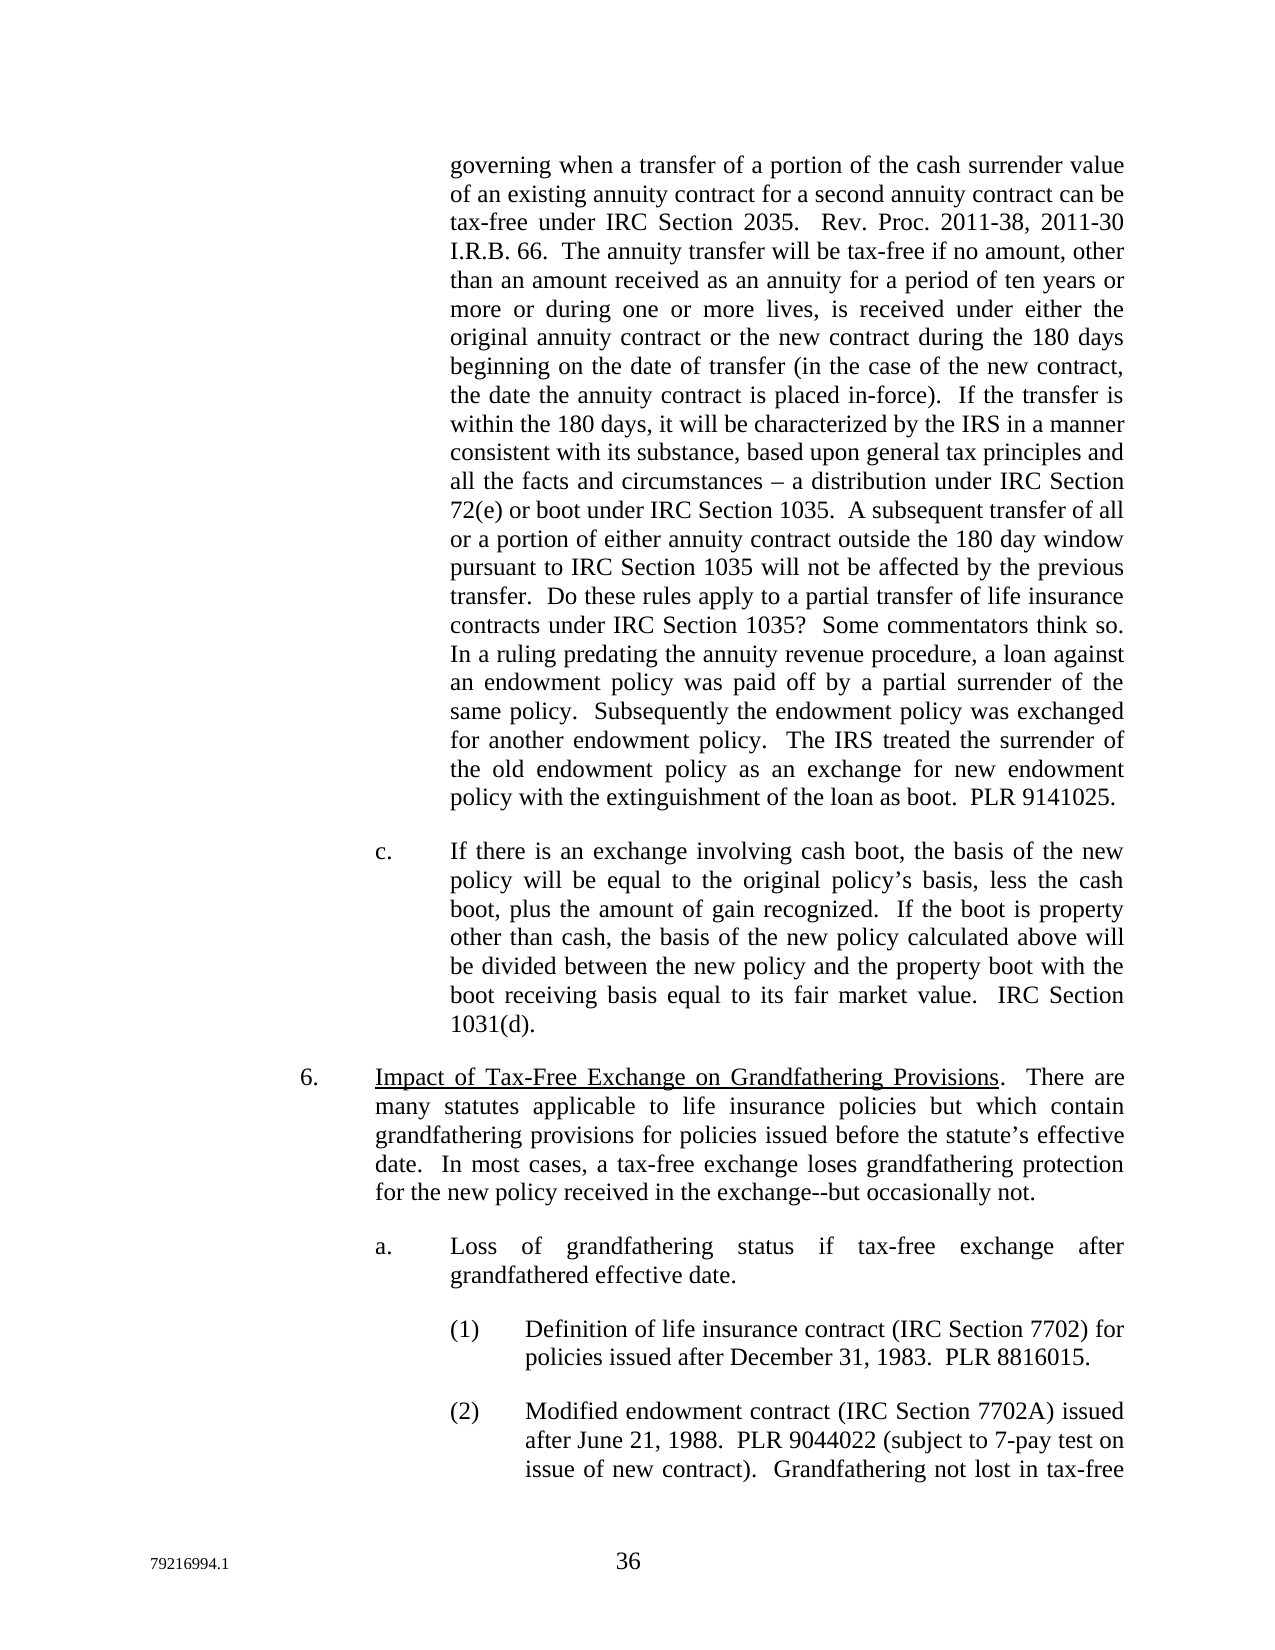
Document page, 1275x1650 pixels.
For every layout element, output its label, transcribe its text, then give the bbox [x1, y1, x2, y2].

subtitle If there is an exchange involving cash boot, the basis of the new policy will be equal to the original policy’s basis, less the cash boot, plus the amount of gain recognized. If the boot is property other than cash, the basis of the new policy calculated above will be divided between the new policy and the property boot with the boot receiving basis equal to its fair market value. IRC Section 1031(d). [375, 836, 1125, 1037]
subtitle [375, 150, 1125, 811]
subtitle Definition of life insurance contract (IRC Section 7702) for policies issued after December 31, 1983. PLR 8816015. [450, 1314, 1125, 1371]
subtitle Loss of grandfathering status if tax-free exchange after grandfathered effective date. [375, 1231, 1125, 1289]
subtitle Impact of Tax-Free Exchange on Grandfathering Provisions. There are many statutes applicable to life insurance policies but which contain grandfathering provisions for policies issued before the statute’s effective date. In most cases, a tax-free exchange loses grandfathering protection for the new policy received in the exchange--but occasionally not. [300, 1062, 1125, 1206]
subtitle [450, 1396, 1125, 1482]
